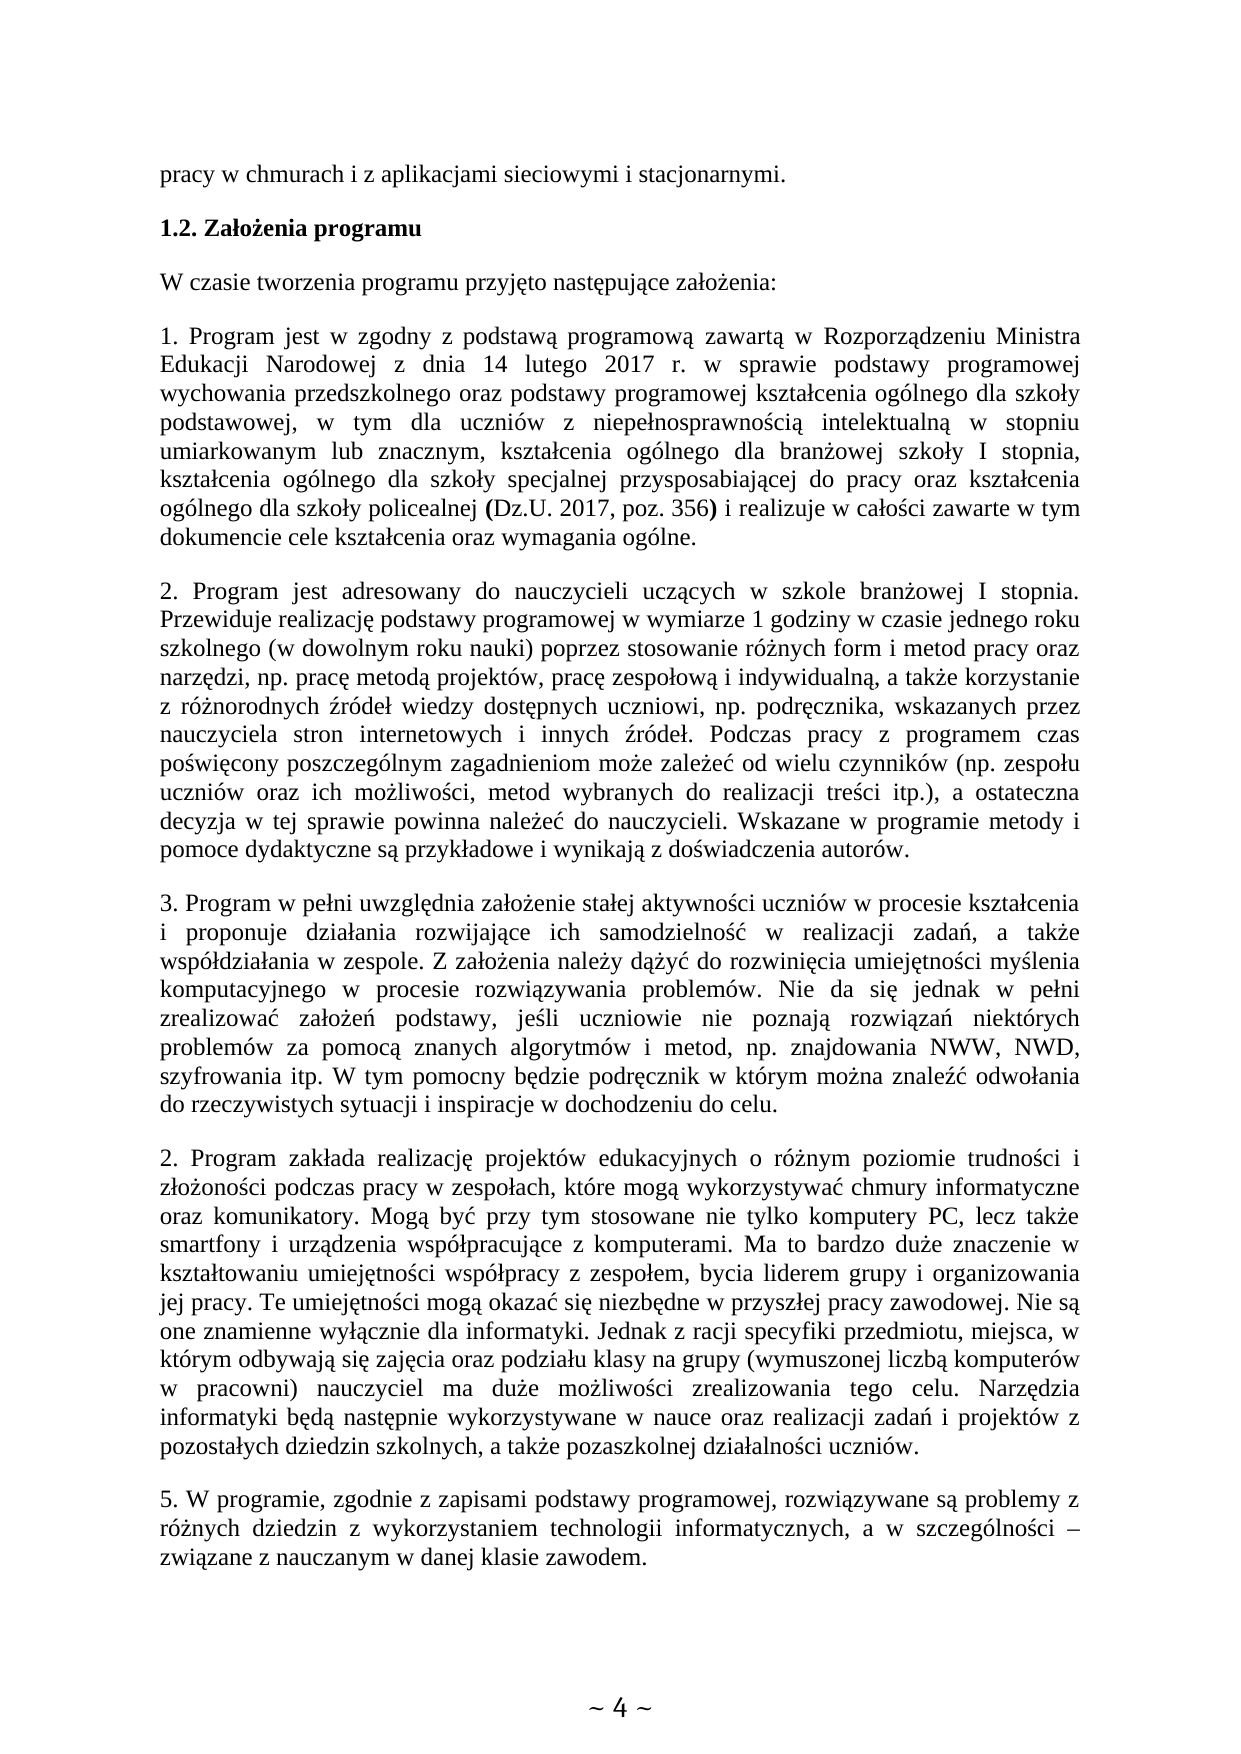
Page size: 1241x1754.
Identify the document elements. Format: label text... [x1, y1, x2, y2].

list Program zakłada realizację projektów edukacyjnych o różnym poziomie trudności i złożoności podczas pracy w zespołach, które mogą wykorzystywać chmury informatyczne oraz komunikatory. Mogą być przy tym stosowane nie tylko komputery PC, lecz także smartfony i urządzenia współpracujące z komputerami. Ma to bardzo duże znaczenie w kształtowaniu umiejętności współpracy z zespołem, bycia liderem grupy i organizowania jej pracy. Te umiejętności mogą okazać się niezbędne w przyszłej pracy zawodowej. Nie są one znamienne wyłącznie dla informatyki. Jednak z racji specyfiki przedmiotu, miejsca, w którym odbywają się zajęcia oraz podziału klasy na grupy (wymuszonej liczbą komputerów w pracowni) nauczyciel ma duże możliwości zrealizowania tego celu. Narzędzia informatyki będą następnie wykorzystywane w nauce oraz realizacji zadań i projektów z pozostałych dziedzin szkolnych, a także pozaszkolnej działalności uczniów. [159, 1143, 1081, 1459]
text 5. W programie, zgodnie z zapisami podstawy programowej, rozwiązywane są problemy z różnych dziedzin z wykorzystaniem technologii informatycznych, a w szczególności – związane z nauczanym w danej klasie zawodem. [159, 1484, 1081, 1571]
text 1.2. Założenia programu [159, 213, 1081, 242]
text 1. Program jest w zgodny z podstawą programową zawartą w Rozporządzeniu Ministra Edukacji Narodowej z dnia 14 lutego 2017 r. w sprawie podstawy programowej wychowania przedszkolnego oraz podstawy programowej kształcenia ogólnego dla szkoły podstawowej, w tym dla uczniów z niepełnosprawnością intelektualną w stopniu umiarkowanym lub znacznym, kształcenia ogólnego dla branżowej szkoły I stopnia, kształcenia ogólnego dla szkoły specjalnej przysposabiającej do pracy oraz kształcenia ogólnego dla szkoły policealnej (Dz.U. 2017, poz. 356) i realizuje w całości zawarte w tym dokumencie cele kształcenia oraz wymagania ogólne. [159, 321, 1081, 551]
text 3. Program w pełni uwzględnia założenie stałej aktywności uczniów w procesie kształcenia i proponuje działania rozwijające ich samodzielność w realizacji zadań, a także współdziałania w zespole. Z założenia należy dążyć do rozwinięcia umiejętności myślenia komputacyjnego w procesie rozwiązywania problemów. Nie da się jednak w pełni zrealizować założeń podstawy, jeśli uczniowie nie poznają rozwiązań niektórych problemów za pomocą znanych algorytmów i metod, np. znajdowania NWW, NWD, szyfrowania itp. W tym pomocny będzie podręcznik w którym można znaleźć odwołania do rzeczywistych sytuacji i inspiracje w dochodzeniu do celu. [159, 888, 1081, 1118]
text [159, 159, 1081, 188]
text W czasie tworzenia programu przyjęto następujące założenia: [159, 267, 1081, 296]
text 2. Program jest adresowany do nauczycieli uczących w szkole branżowej I stopnia. Przewiduje realizację podstawy programowej w wymiarze 1 godziny w czasie jednego roku szkolnego (w dowolnym roku nauki) poprzez stosowanie różnych form i metod pracy oraz narzędzi, np. pracę metodą projektów, pracę zespołową i indywidualną, a także korzystanie z różnorodnych źródeł wiedzy dostępnych uczniowi, np. podręcznika, wskazanych przez nauczyciela stron internetowych i innych źródeł. Podczas pracy z programem czas poświęcony poszczególnym zagadnieniom może zależeć od wielu czynników (np. zespołu uczniów oraz ich możliwości, metod wybranych do realizacji treści itp.), a ostateczna decyzja w tej sprawie powinna należeć do nauczycieli. Wskazane w programie metody i pomoce dydaktyczne są przykładowe i wynikają z doświadczenia autorów. [159, 576, 1081, 863]
